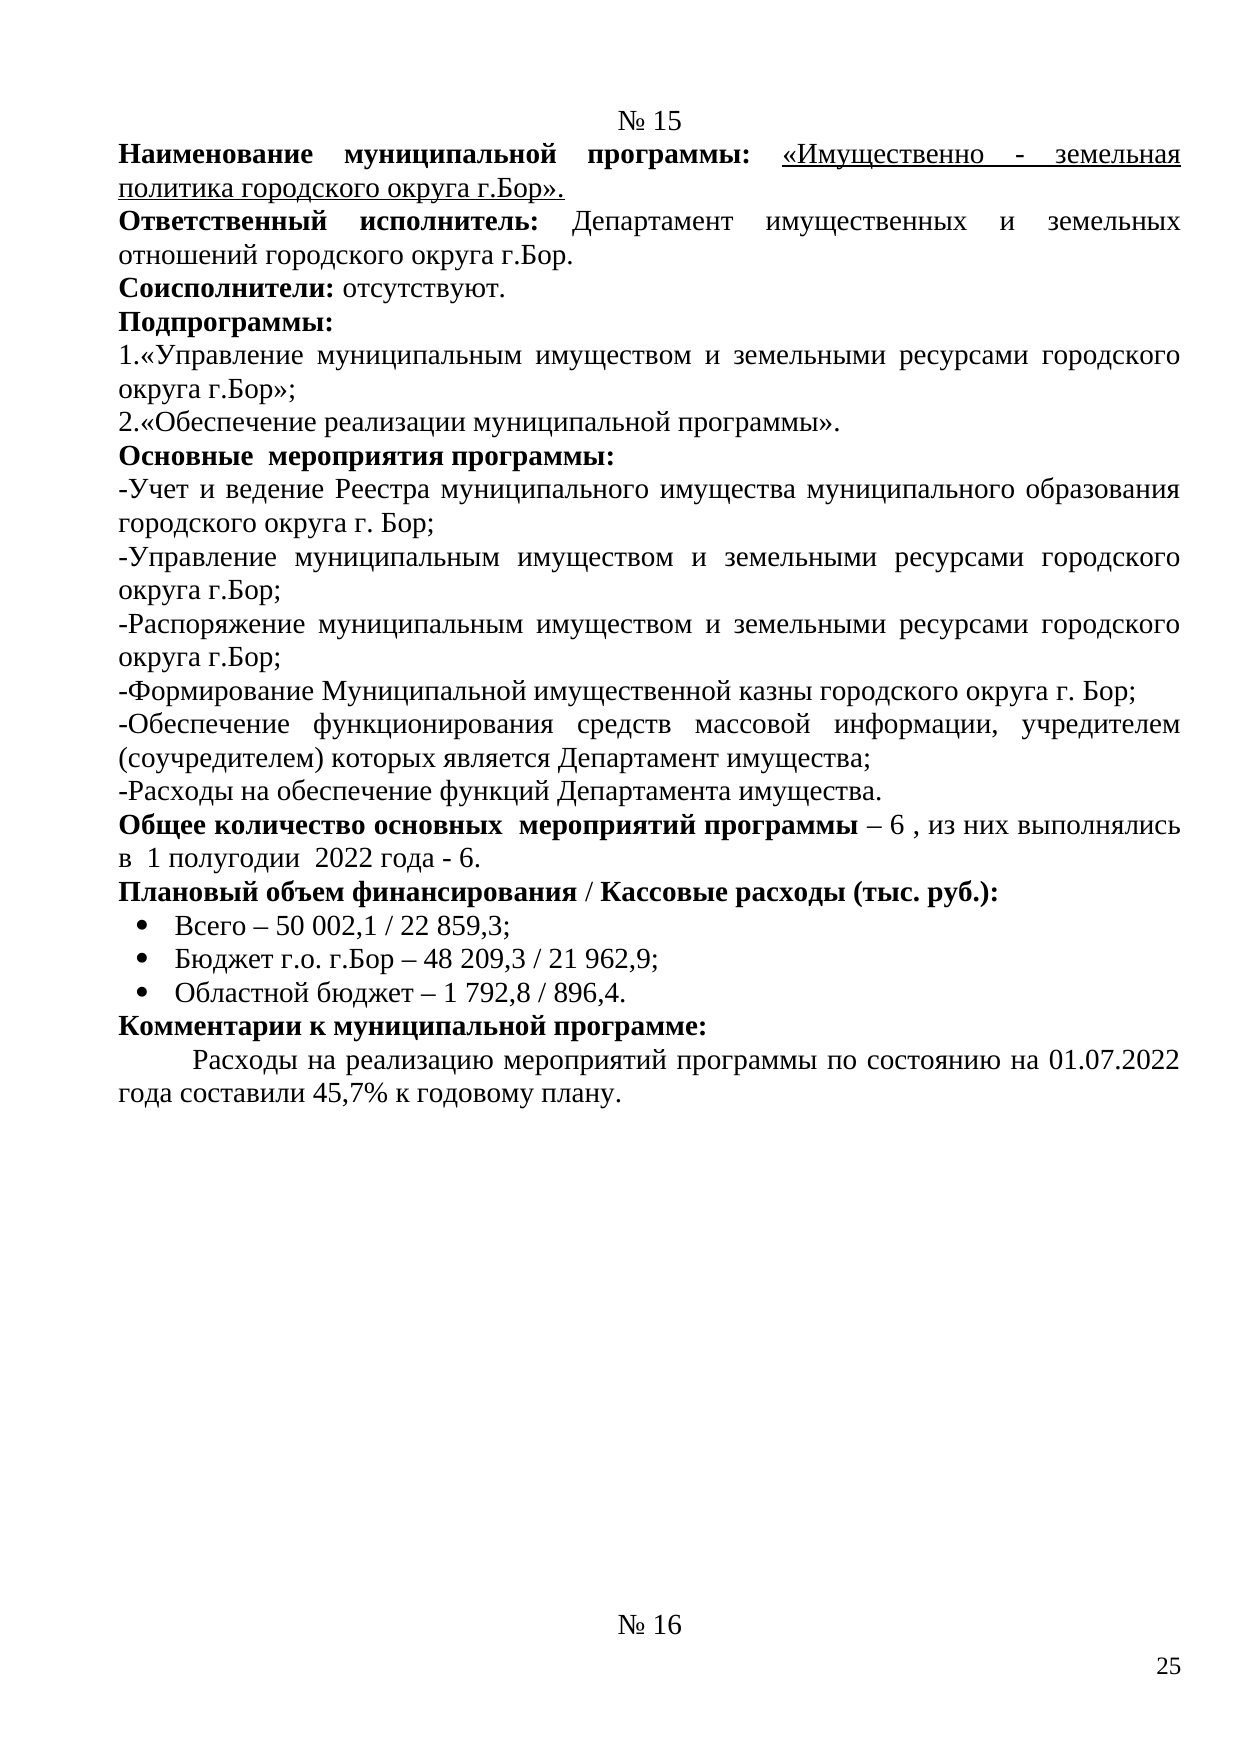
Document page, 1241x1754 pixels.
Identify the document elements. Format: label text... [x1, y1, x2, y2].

text Расходы на реализацию мероприятий программы по состоянию на 01.07.2022 года составили 45,7% к годовому плану. [118, 1042, 1181, 1109]
list Областной бюджет – 1 792,8 / 896,4. [137, 975, 1181, 1008]
text Подпрограммы: [118, 304, 1181, 337]
text Соисполнители: отсутствуют. [118, 270, 1181, 304]
text № 15 [118, 103, 1181, 136]
text Основные мероприятия программы: [118, 438, 1181, 472]
text Комментарии к муниципальной программе: [118, 1008, 1181, 1042]
list Бюджет г.о. г.Бор – 48 209,3 / 21 962,9; [137, 941, 1181, 975]
text -Управление муниципальным имуществом и земельными ресурсами городского округа г.Бор; [118, 539, 1181, 606]
text Плановый объем финансирования / Кассовые расходы (тыс. руб.): [118, 874, 1181, 908]
text № 16 [118, 1607, 1181, 1641]
text -Распоряжение муниципальным имуществом и земельными ресурсами городского округа г.Бор; [118, 606, 1181, 673]
text Общее количество основных мероприятий программы – 6 , из них выполнялись в 1 полугодии 2022 года - 6. [118, 807, 1181, 874]
text 2.«Обеспечение реализации муниципальной программы». [118, 404, 1181, 438]
text 1.«Управление муниципальным имуществом и земельными ресурсами городского округа г.Бор»; [118, 337, 1181, 404]
text Ответственный исполнитель: Департамент имущественных и земельных отношений городского округа г.Бор. [118, 203, 1181, 270]
text -Учет и ведение Реестра муниципального имущества муниципального образования городского округа г. Бор; [118, 472, 1181, 539]
text -Расходы на обеспечение функций Департамента имущества. [118, 773, 1181, 807]
text -Формирование Муниципальной имущественной казны городского округа г. Бор; [118, 673, 1181, 706]
list Всего – 50 002,1 / 22 859,3; [137, 908, 1181, 941]
text -Обеспечение функционирования средств массовой информации, учредителем (соучредителем) которых является Департамент имущества; [118, 706, 1181, 773]
text Наименование муниципальной программы: «Имущественно - земельная политика городского округа г.Бор». [118, 136, 1181, 203]
